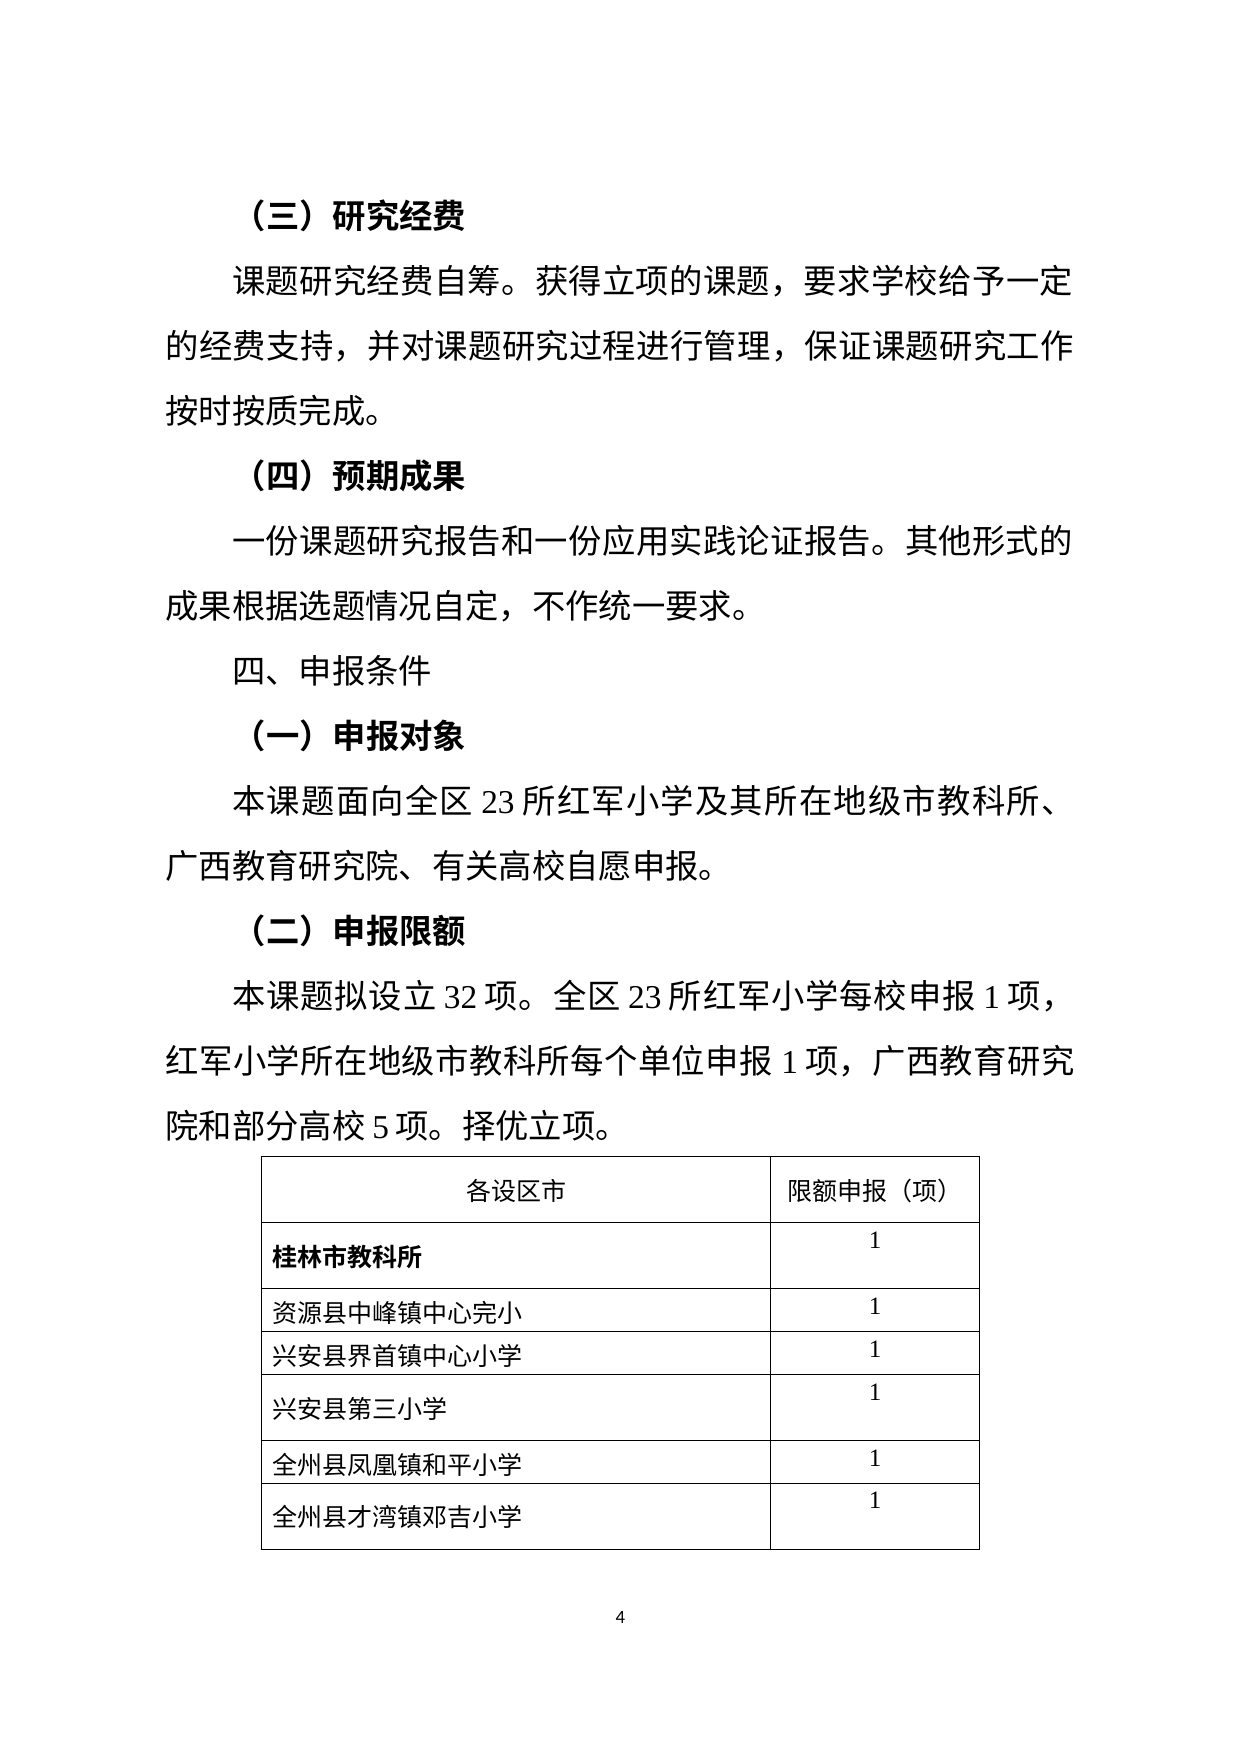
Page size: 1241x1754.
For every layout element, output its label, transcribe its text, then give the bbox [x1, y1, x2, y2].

text （一）申报对象 [165, 701, 1075, 766]
text 本课题面向全区23所红军小学及其所在地级市教科所、广西教育研究院、有关高校自愿申报。 [165, 766, 1075, 896]
text 本课题拟设立32项。全区23所红军小学每校申报1项，红军小学所在地级市教科所每个单位申报1项，广西教育研究院和部分高校5项。择优立项。 [165, 961, 1075, 1156]
table_cell 1 [771, 1375, 979, 1440]
table_cell 桂林市教科所 [262, 1223, 770, 1288]
table_cell 1 [771, 1441, 979, 1482]
text 四、申报条件 [165, 636, 1075, 701]
table_header 各设区市 [262, 1157, 770, 1222]
table_cell 兴安县界首镇中心小学 [262, 1332, 770, 1374]
text 课题研究经费自筹。获得立项的课题，要求学校给予一定的经费支持，并对课题研究过程进行管理，保证课题研究工作按时按质完成。 [165, 246, 1075, 441]
table_cell 资源县中峰镇中心完小 [262, 1289, 770, 1331]
table_cell 1 [771, 1223, 979, 1288]
text 一份课题研究报告和一份应用实践论证报告。其他形式的成果根据选题情况自定，不作统一要求。 [165, 506, 1075, 636]
table_cell 兴安县第三小学 [262, 1375, 770, 1440]
text （三）研究经费 [165, 181, 1075, 246]
text （四）预期成果 [165, 441, 1075, 506]
table_cell 全州县才湾镇邓吉小学 [262, 1484, 770, 1548]
table_header 限额申报（项） [771, 1157, 979, 1222]
table_cell 1 [771, 1484, 979, 1548]
table_cell 1 [771, 1289, 979, 1331]
table_cell 全州县凤凰镇和平小学 [262, 1441, 770, 1482]
table_cell 1 [771, 1332, 979, 1374]
text （二）申报限额 [165, 896, 1075, 961]
